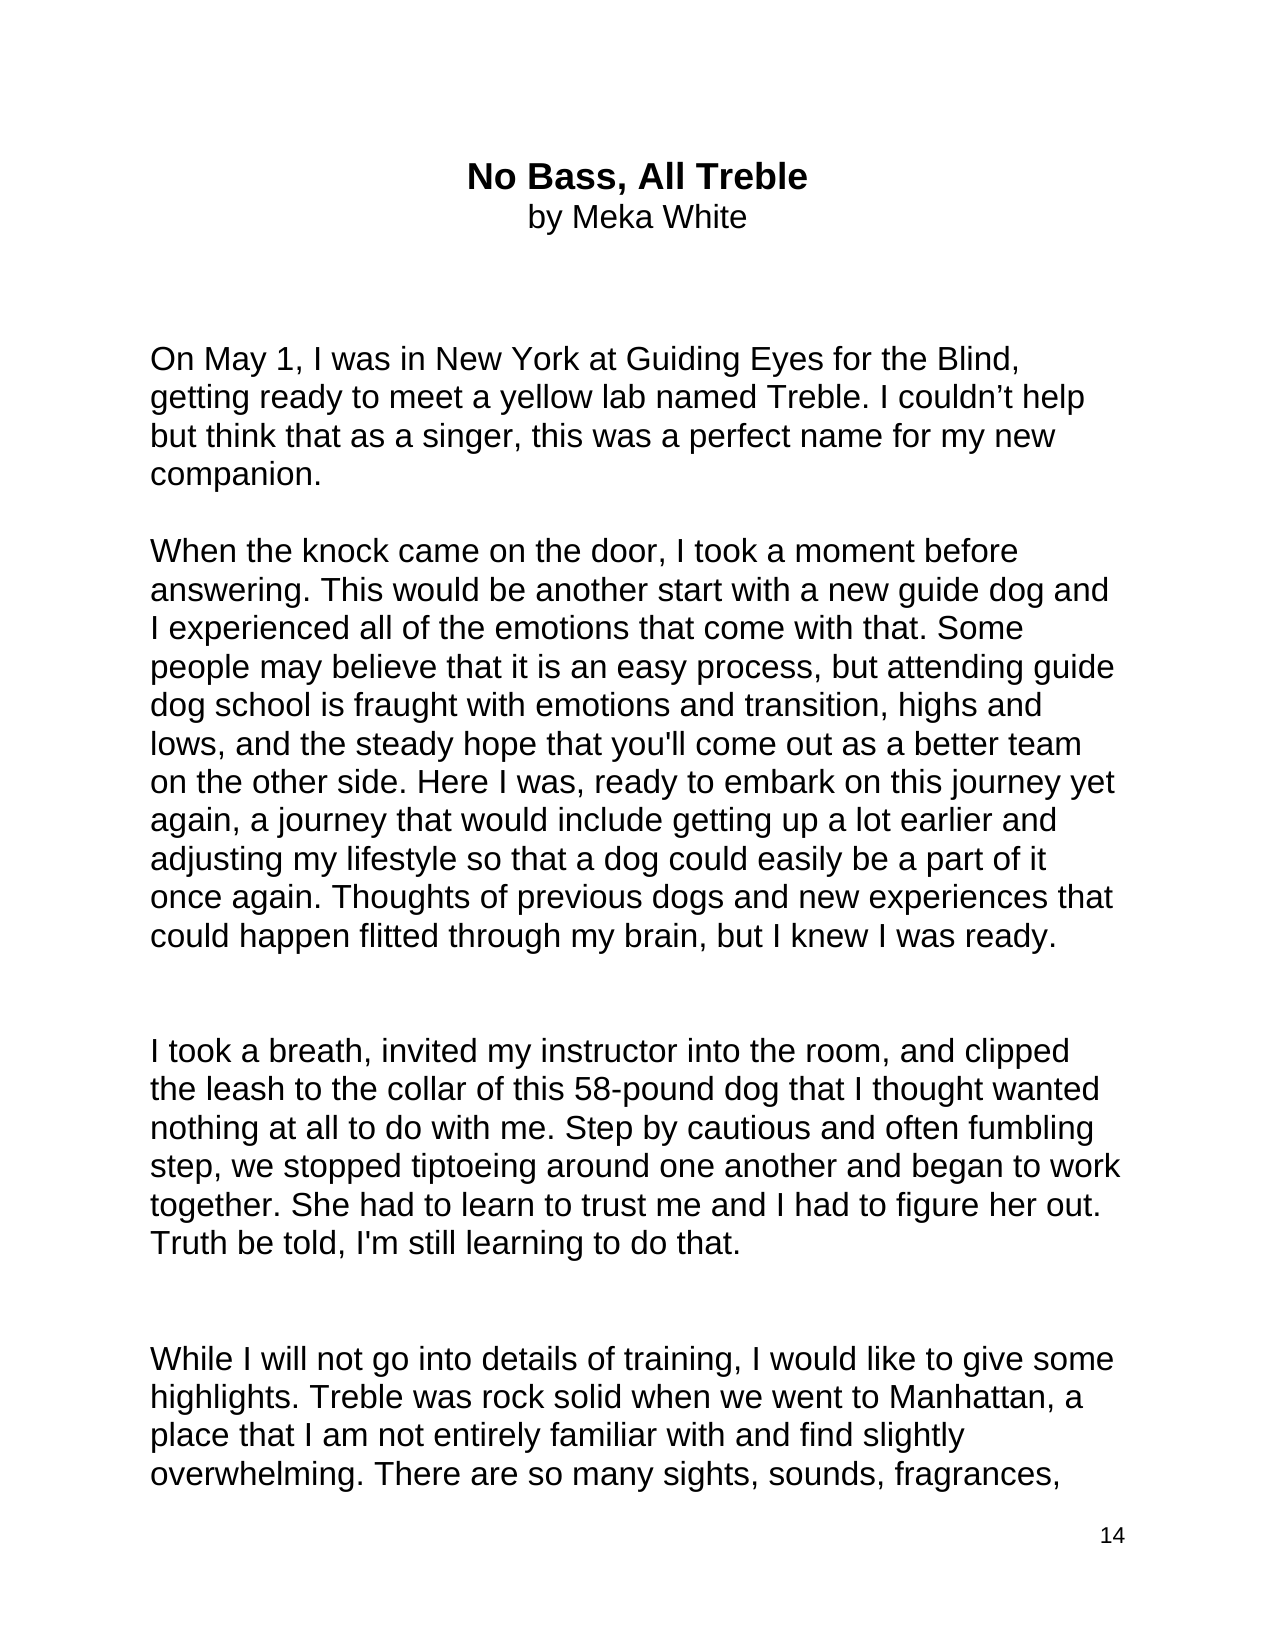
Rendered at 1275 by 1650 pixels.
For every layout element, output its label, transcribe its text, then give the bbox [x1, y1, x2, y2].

text I took a breath, invited my instructor into the room, and clipped the leash to the collar of this 58-pound dog that I thought wanted nothing at all to do with me. Step by cautious and often fumbling step, we stopped tiptoeing around one another and began to work together. She had to learn to trust me and I had to figure her out. Truth be told, I'm still learning to do that. [150, 1031, 1125, 1262]
text When the knock came on the door, I took a moment before answering. This would be another start with a new guide dog and I experienced all of the emotions that come with that. Some people may believe that it is an easy process, but attending guide dog school is fraught with emotions and transition, highs and lows, and the steady hope that you'll come out as a better team on the other side. Here I was, ready to embark on this journey yet again, a journey that would include getting up a lot earlier and adjusting my lifestyle so that a dog could easily be a part of it once again. Thoughts of previous dogs and new experiences that could happen flitted through my brain, but I knew I was ready. [150, 531, 1125, 954]
subtitle No Bass, All Treble [150, 154, 1125, 197]
text On May 1, I was in New York at Guiding Eyes for the Blind, getting ready to meet a yellow lab named Treble. I couldn’t help but think that as a singer, this was a perfect name for my new companion. [150, 339, 1125, 493]
text by Meka White [150, 197, 1125, 236]
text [150, 1338, 1125, 1492]
